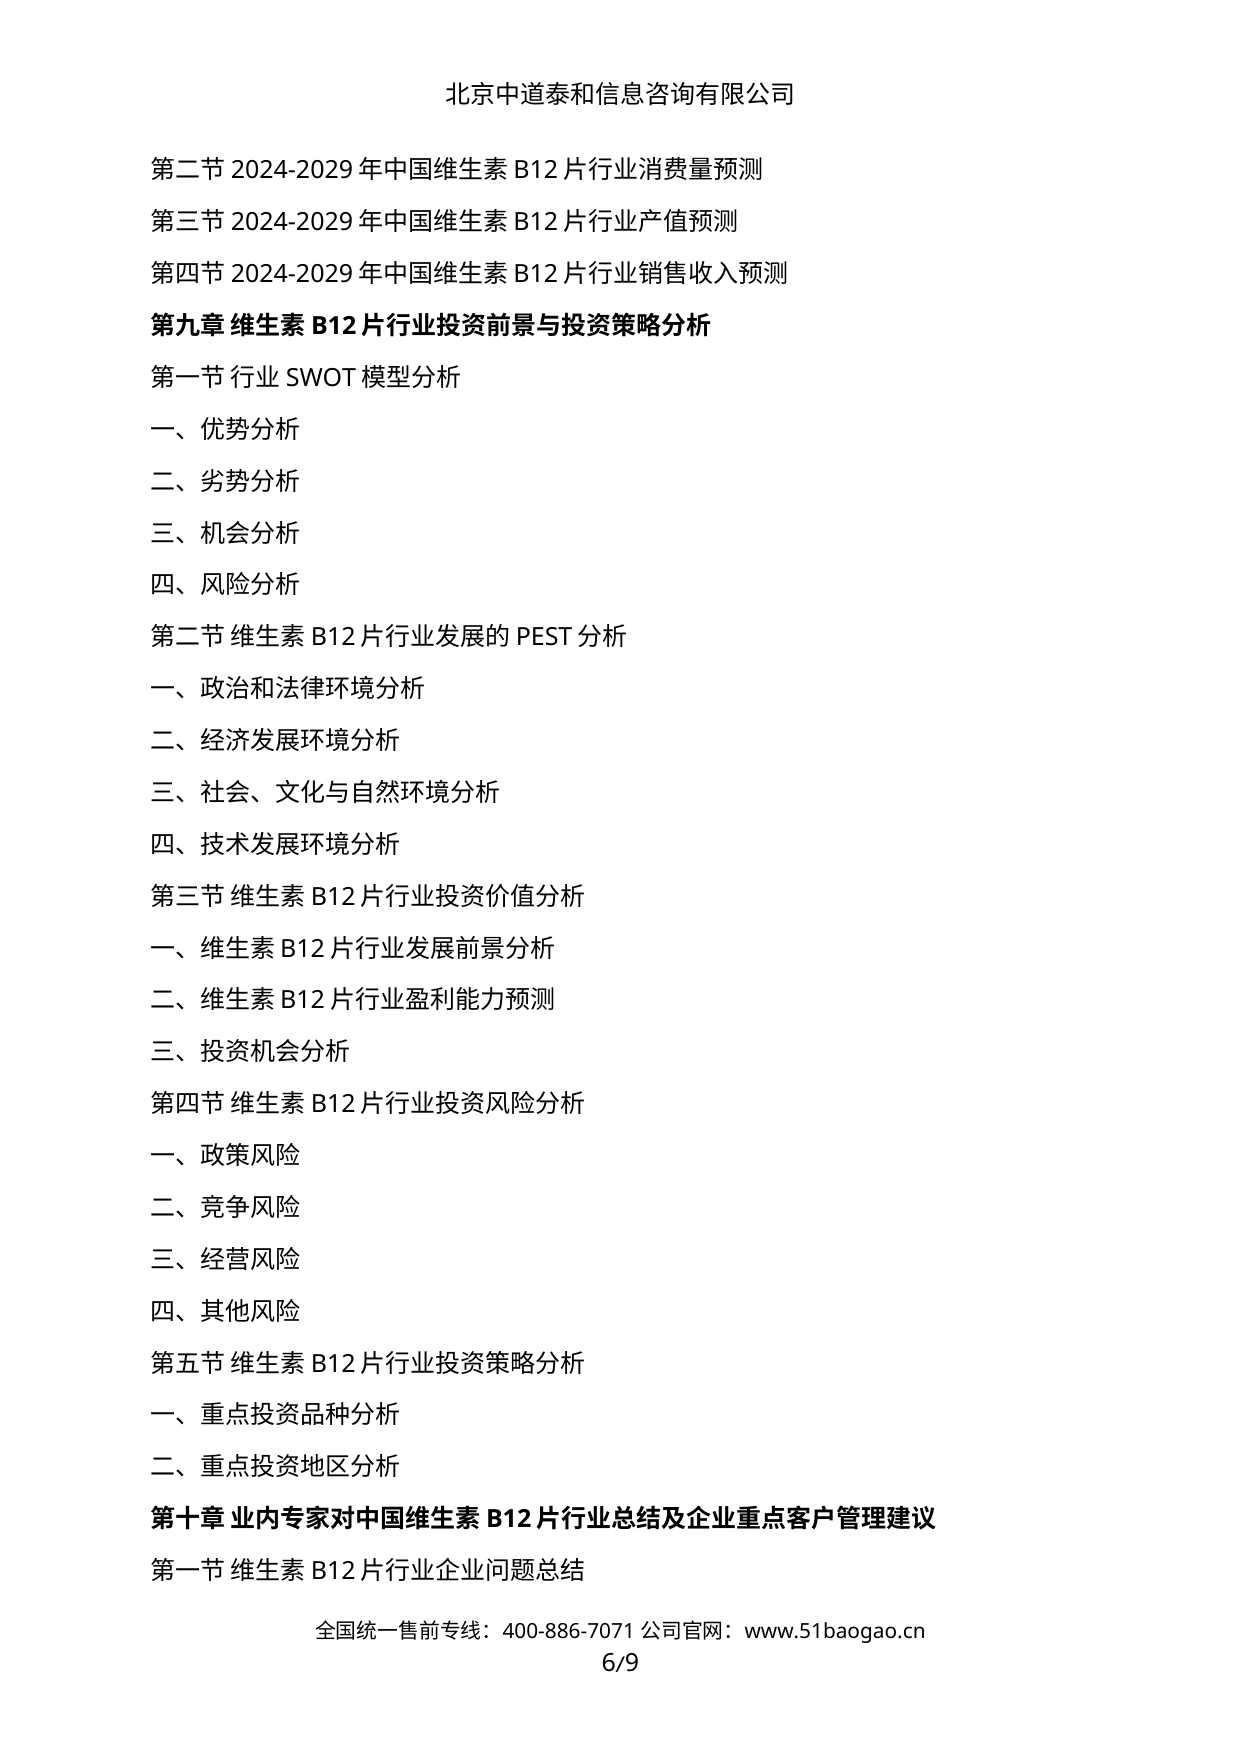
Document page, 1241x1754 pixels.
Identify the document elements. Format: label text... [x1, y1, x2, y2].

text 二、维生素B12片行业盈利能力预测 [150, 980, 1090, 1016]
text 三、经营风险 [150, 1239, 1090, 1276]
text 二、经济发展环境分析 [150, 721, 1090, 757]
text 第一节 维生素B12片行业企业问题总结 [150, 1551, 1090, 1587]
text 四、风险分析 [150, 565, 1090, 601]
text 二、重点投资地区分析 [150, 1447, 1090, 1483]
text 第三节 2024-2029年中国维生素B12片行业产值预测 [150, 202, 1090, 238]
text 第三节 维生素B12片行业投资价值分析 [150, 876, 1090, 912]
text 第四节 维生素B12片行业投资风险分析 [150, 1084, 1090, 1120]
text 四、其他风险 [150, 1291, 1090, 1327]
text 四、技术发展环境分析 [150, 824, 1090, 861]
text 一、政策风险 [150, 1136, 1090, 1172]
text 一、重点投资品种分析 [150, 1395, 1090, 1431]
text 一、优势分析 [150, 409, 1090, 446]
text 一、维生素B12片行业发展前景分析 [150, 928, 1090, 964]
text 二、劣势分析 [150, 461, 1090, 497]
text 第九章 维生素B12片行业投资前景与投资策略分析 [150, 306, 1090, 342]
text 一、政治和法律环境分析 [150, 669, 1090, 705]
text 第四节 2024-2029年中国维生素B12片行业销售收入预测 [150, 254, 1090, 290]
text 三、社会、文化与自然环境分析 [150, 772, 1090, 809]
text 第二节 2024-2029年中国维生素B12片行业消费量预测 [150, 150, 1090, 186]
text 第五节 维生素B12片行业投资策略分析 [150, 1343, 1090, 1379]
text 第十章 业内专家对中国维生素B12片行业总结及企业重点客户管理建议 [150, 1499, 1090, 1535]
text 三、投资机会分析 [150, 1032, 1090, 1068]
text 三、机会分析 [150, 513, 1090, 549]
text 二、竞争风险 [150, 1187, 1090, 1224]
text 第二节 维生素B12片行业发展的PEST分析 [150, 617, 1090, 653]
text 第一节 行业SWOT模型分析 [150, 357, 1090, 394]
